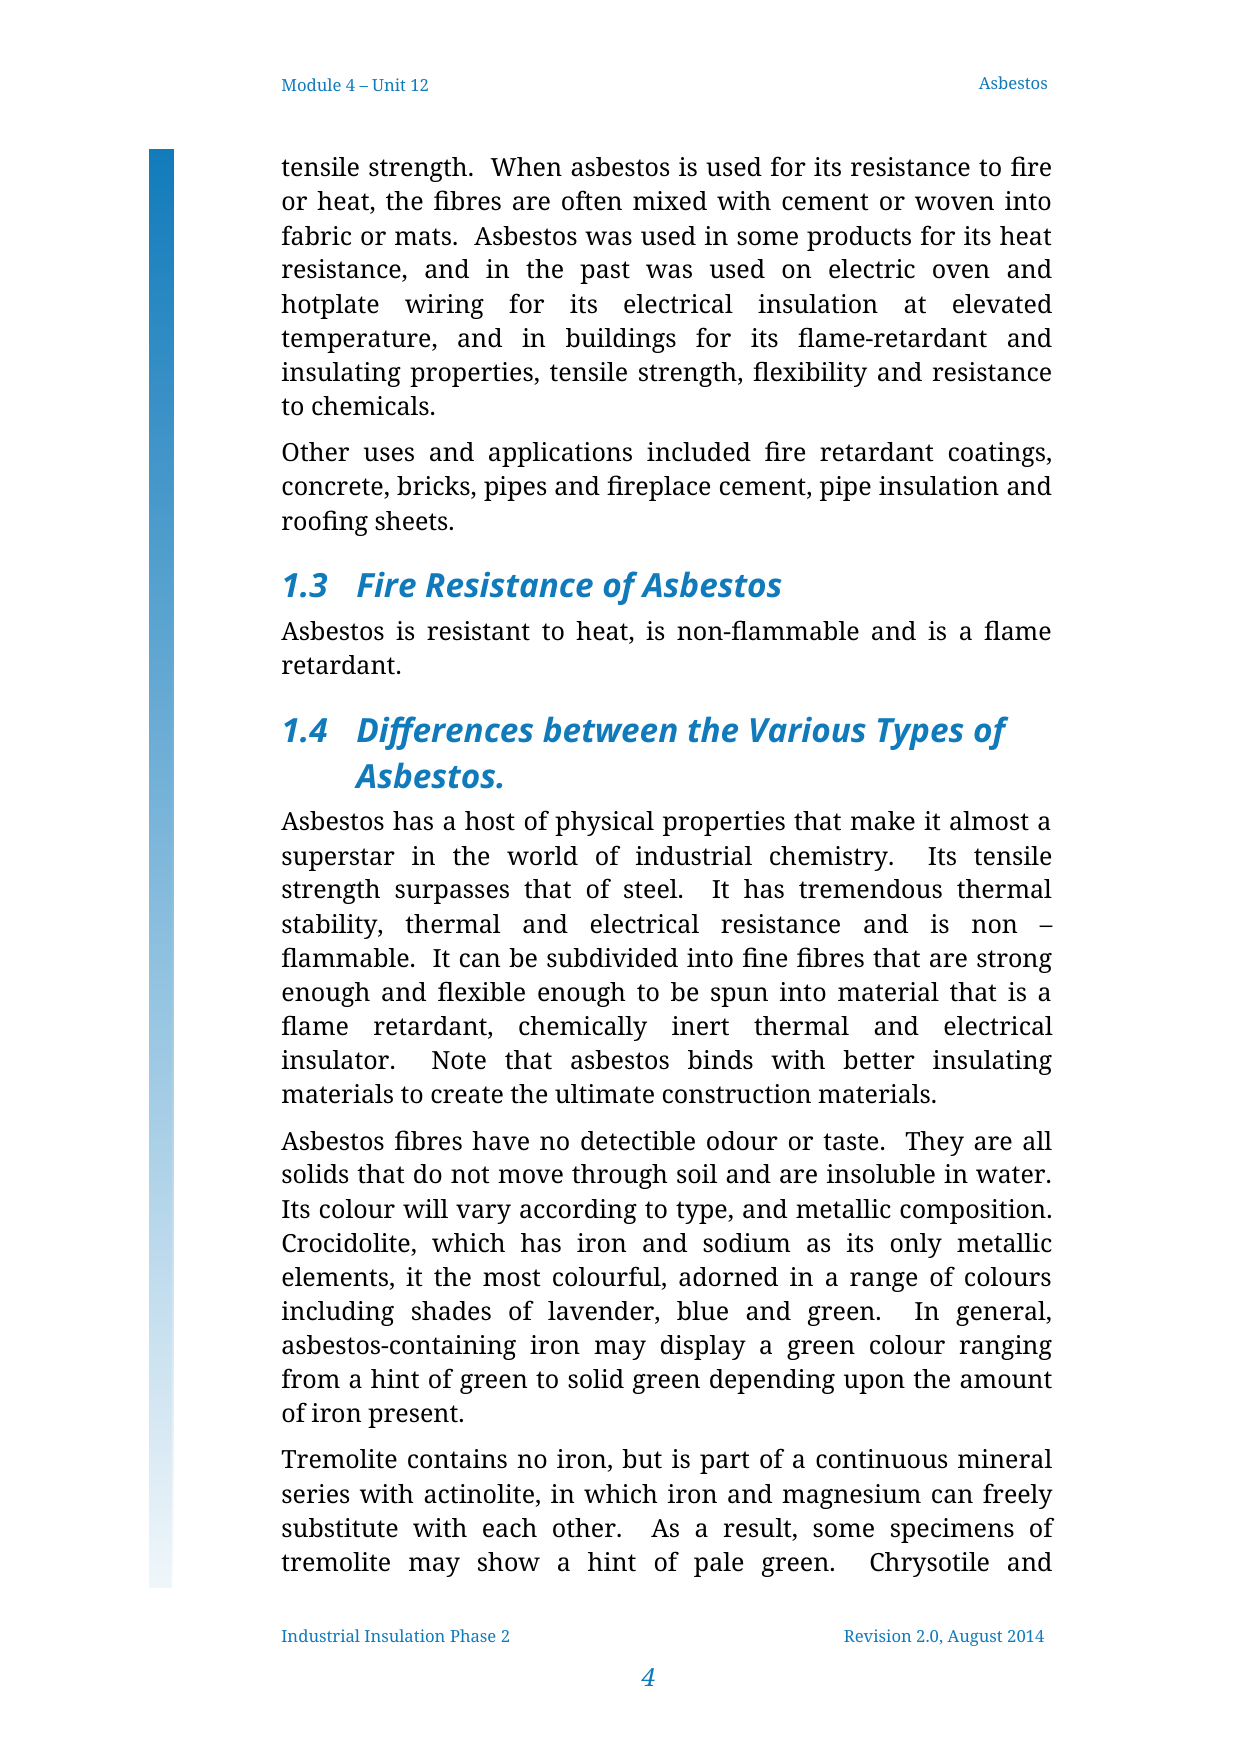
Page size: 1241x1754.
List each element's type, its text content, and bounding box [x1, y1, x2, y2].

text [281, 1442, 1053, 1578]
picture [149, 149, 174, 1588]
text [281, 150, 1053, 422]
text Asbestos has a host of physical properties that make it almost a superstar in the world of industrial chemistry. Its tensile strength surpasses that of steel. It has tremendous thermal stability, thermal and electrical resistance and is non –flammable. It can be subdivided into fine fibres that are strong enough and flexible enough to be spun into material that is a flame retardant, chemically inert thermal and electrical insulator. Note that asbestos binds with better insulating materials to create the ultimate construction materials. [281, 804, 1053, 1111]
text Other uses and applications included fire retardant coatings, concrete, bricks, pipes and fireplace cement, pipe insulation and roofing sheets. [281, 435, 1053, 537]
subtitle 1.3 Fire Resistance of Asbestos [281, 562, 1053, 608]
subtitle 1.4 Differences between the Various Types of Asbestos. [281, 707, 1053, 798]
text Asbestos is resistant to heat, is non-flammable and is a flame retardant. [281, 614, 1053, 682]
text Asbestos fibres have no detectible odour or taste. They are all solids that do not move through soil and are insoluble in water. Its colour will vary according to type, and metallic composition. Crocidolite, which has iron and sodium as its only metallic elements, it the most colourful, adorned in a range of colours including shades of lavender, blue and green. In general, asbestos-containing iron may display a green colour ranging from a hint of green to solid green depending upon the amount of iron present. [281, 1123, 1053, 1430]
